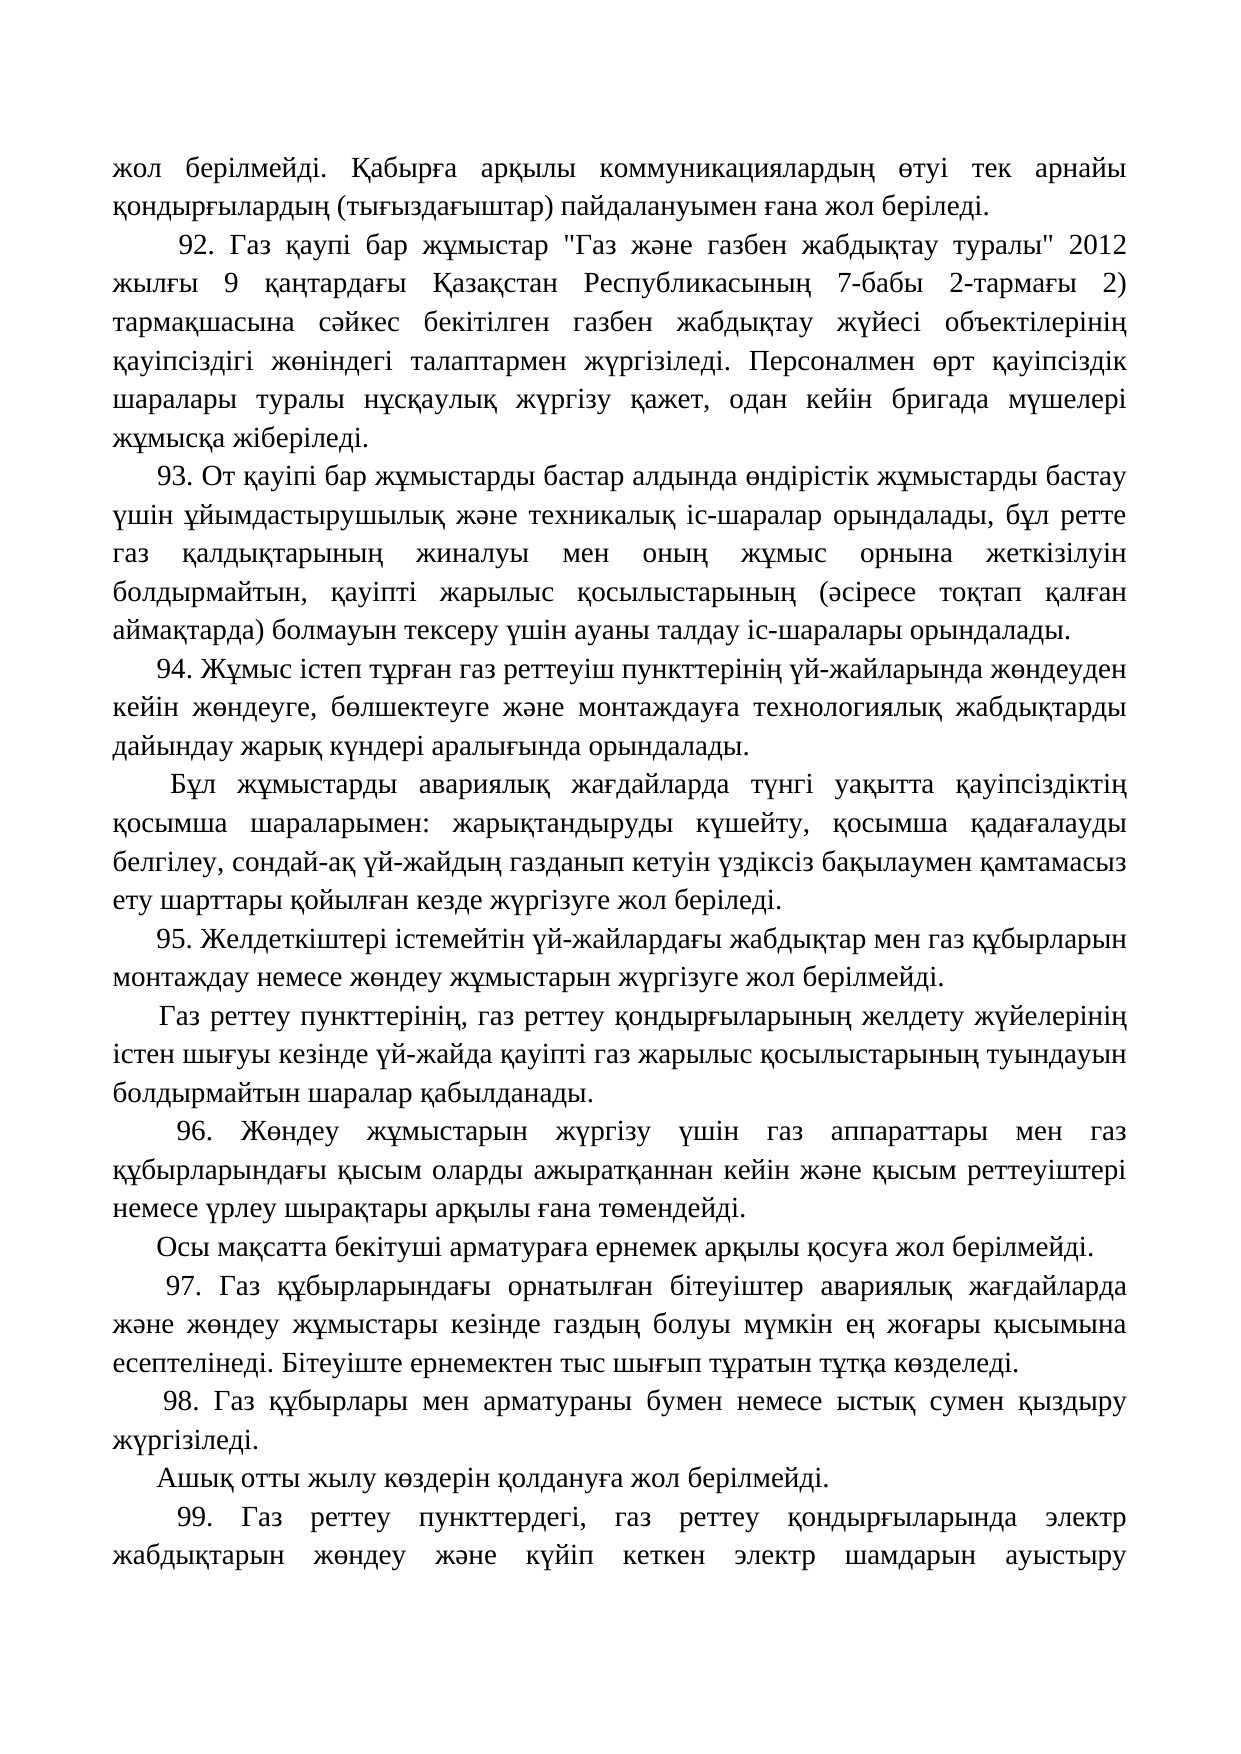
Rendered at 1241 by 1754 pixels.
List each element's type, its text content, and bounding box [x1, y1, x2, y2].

text Газ реттеу пункттерінің, газ реттеу қондырғыларының желдету жүйелерінің істен шығуы кезінде үй-жайда қауіпті газ жарылыс қосылыстарының туындауын болдырмайтын шаралар қабылданады. [112, 998, 1128, 1108]
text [112, 1499, 1128, 1571]
text 98. Газ құбырлары мен арматураны бумен немесе ыстық сумен қыздыру жүргізіледі. [112, 1383, 1128, 1455]
text 95. Желдеткіштері істемейтін үй-жайлардағы жабдықтар мен газ құбырларын монтаждау немесе жөндеу жұмыстарын жүргізуге жол берілмейді. [112, 921, 1128, 993]
text Осы мақсатта бекітуші арматураға ернемек арқылы қосуға жол берілмейді. [112, 1229, 1128, 1263]
text 96. Жөндеу жұмыстарын жүргізу үшін газ аппараттары мен газ құбырларындағы қысым оларды ажыратқаннан кейін және қысым реттеуіштері немесе үрлеу шырақтары арқылы ғана төмендейді. [112, 1113, 1128, 1224]
text 92. Газ қаупі бар жұмыстар "Газ және газбен жабдықтау туралы" 2012 жылғы 9 қаңтардағы Қазақстан Республикасының 7-бабы 2-тармағы 2) тармақшасына сәйкес бекітілген газбен жабдықтау жүйесі объектілерінің қауіпсіздігі жөніндегі талаптармен жүргізіледі. Персоналмен өрт қауіпсіздік шаралары туралы нұсқаулық жүргізу қажет, одан кейін бригада мүшелері жұмысқа жіберіледі. [112, 227, 1128, 453]
text 94. Жұмыс істеп тұрған газ реттеуіш пункттерінің үй-жайларында жөндеуден кейін жөндеуге, бөлшектеуге және монтаждауға технологиялық жабдықтарды дайындау жарық күндері аралығында орындалады. [112, 651, 1128, 762]
text 97. Газ құбырларындағы орнатылған бітеуіштер авариялық жағдайларда және жөндеу жұмыстары кезінде газдың болуы мүмкін ең жоғары қысымына есептелінеді. Бітеуіште ернемектен тыс шығып тұратын тұтқа көзделеді. [112, 1268, 1128, 1378]
text Ашық отты жылу көздерін қолдануға жол берілмейді. [112, 1460, 1128, 1494]
text Бұл жұмыстарды авариялық жағдайларда түнгі уақытта қауіпсіздіктің қосымша шараларымен: жарықтандыруды күшейту, қосымша қадағалауды белгілеу, сондай-ақ үй-жайдың газданып кетуін үздіксіз бақылаумен қамтамасыз ету шарттары қойылған кезде жүргізуге жол беріледі. [112, 767, 1128, 916]
text 93. От қауіпі бар жұмыстарды бастар алдында өндірістік жұмыстарды бастау үшін ұйымдастырушылық және техникалық іс-шаралар орындалады, бұл ретте газ қалдықтарының жиналуы мен оның жұмыс орнына жеткізілуін болдырмайтын, қауіпті жарылыс қосылыстарының (әсіресе тоқтап қалған аймақтарда) болмауын тексеру үшін ауаны талдау іс-шаралары орындалады. [112, 458, 1128, 646]
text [112, 150, 1128, 222]
